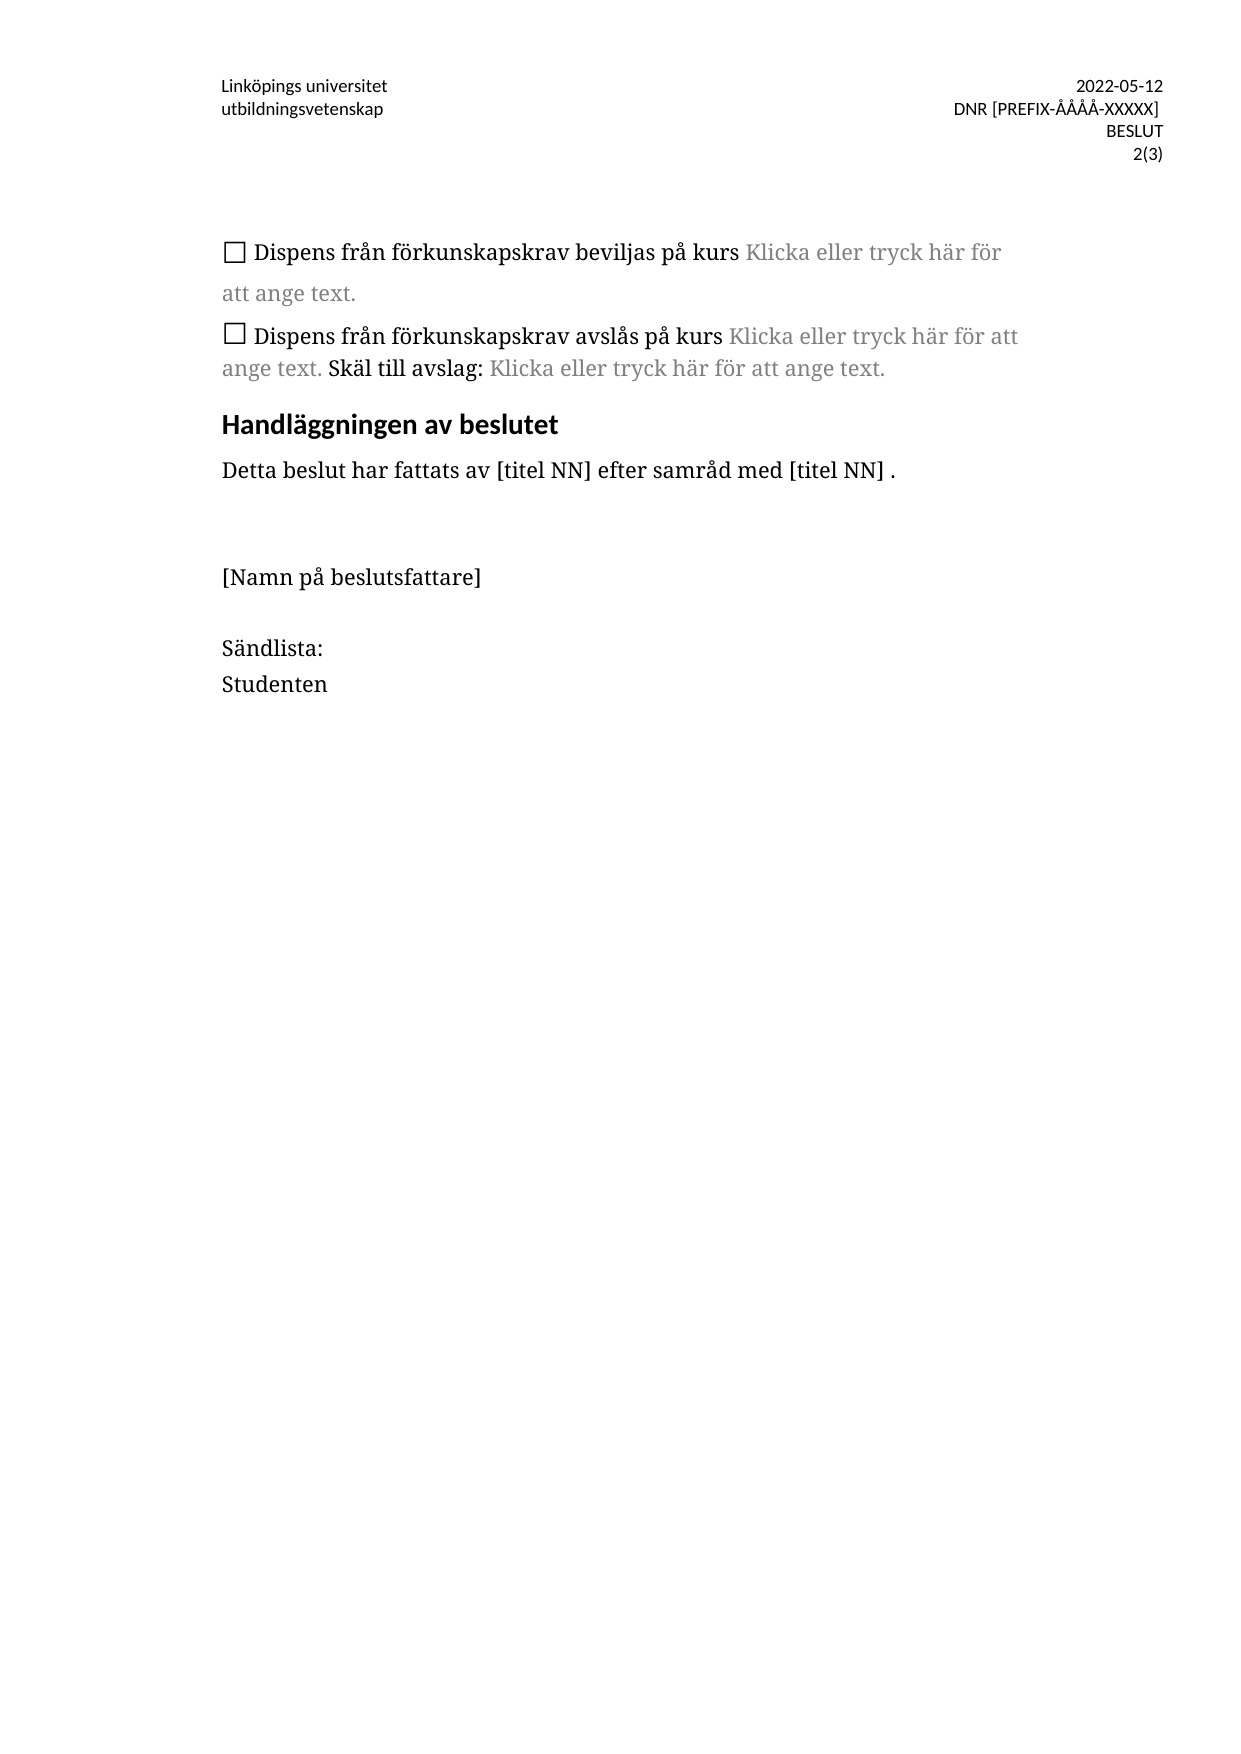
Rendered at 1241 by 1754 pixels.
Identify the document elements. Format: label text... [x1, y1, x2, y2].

text Detta beslut har fattats av efter samråd med . [222, 455, 1034, 484]
text Studenten [222, 669, 1034, 699]
subtitle Handläggningen av beslutet [222, 406, 1034, 442]
text Dispens från förkunskapskrav beviljas på kurs [222, 232, 1034, 308]
text Sändlista: [222, 598, 1034, 663]
text Dispens från förkunskapskrav avslås på kurs Skäl till avslag: [222, 314, 1034, 383]
